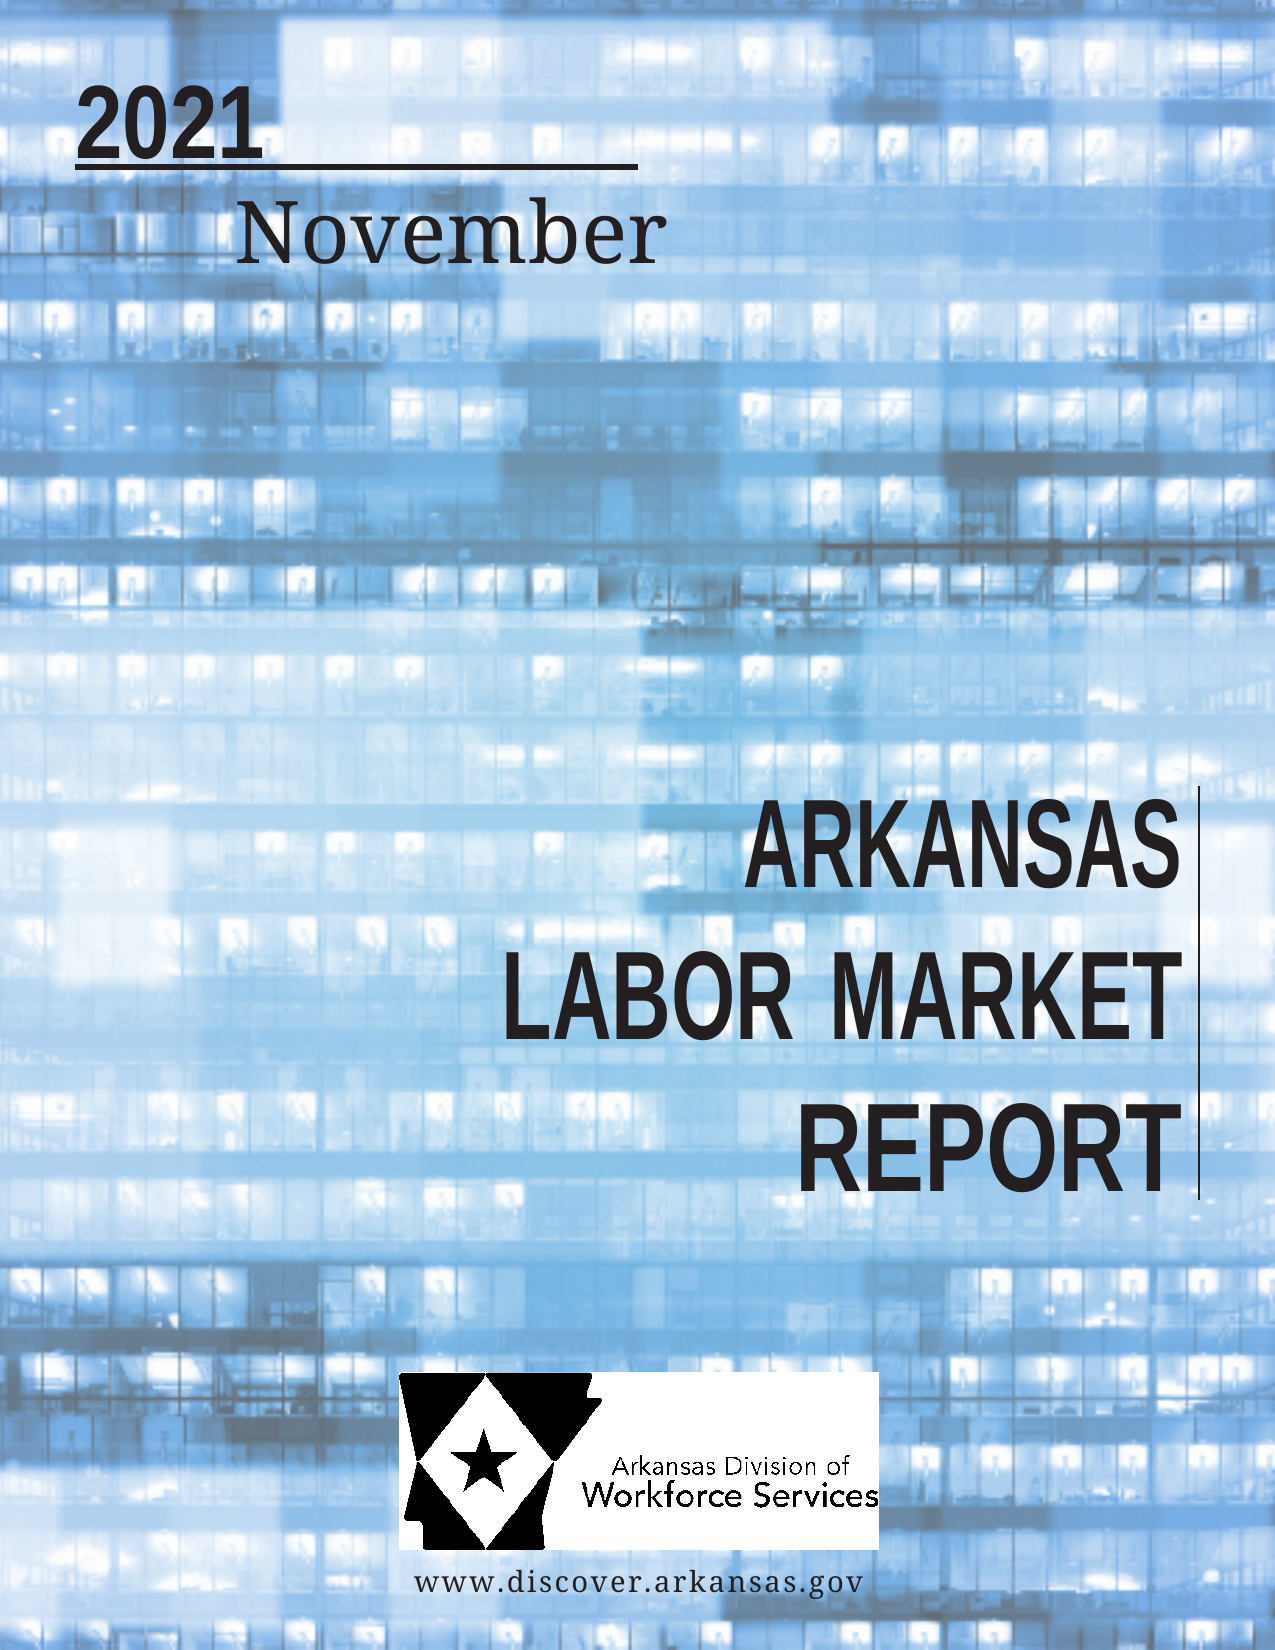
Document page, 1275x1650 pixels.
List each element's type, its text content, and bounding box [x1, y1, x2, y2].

text November [234, 180, 1214, 284]
title ARKANSAS LABOR MARKET [499, 770, 1182, 1066]
picture [0, 0, 1275, 1650]
text 2021 [75, 72, 1214, 180]
title REPORT [62, 1074, 1182, 1218]
text www.discover.arkansas.gov [195, 1562, 1083, 1601]
